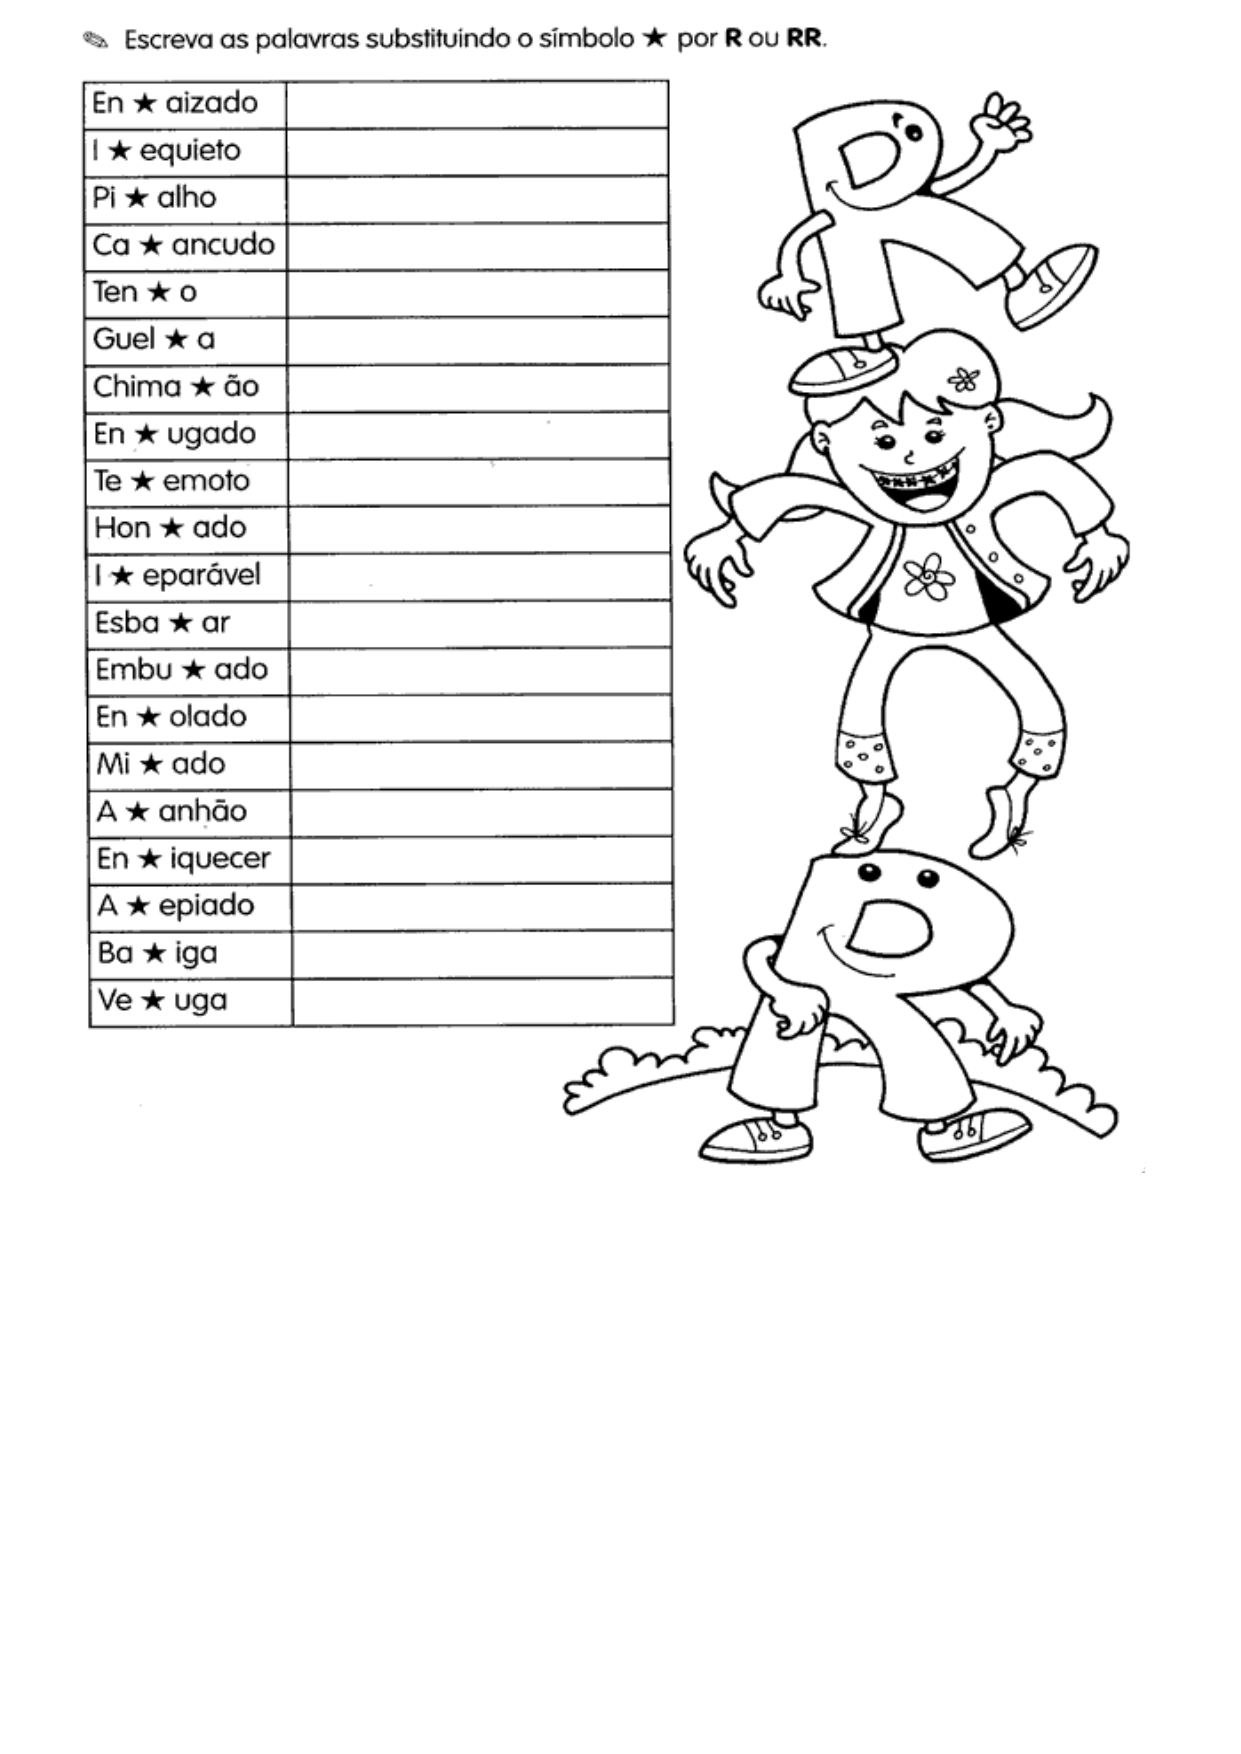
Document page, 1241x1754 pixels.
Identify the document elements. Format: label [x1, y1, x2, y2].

picture [75, 14, 1146, 1173]
